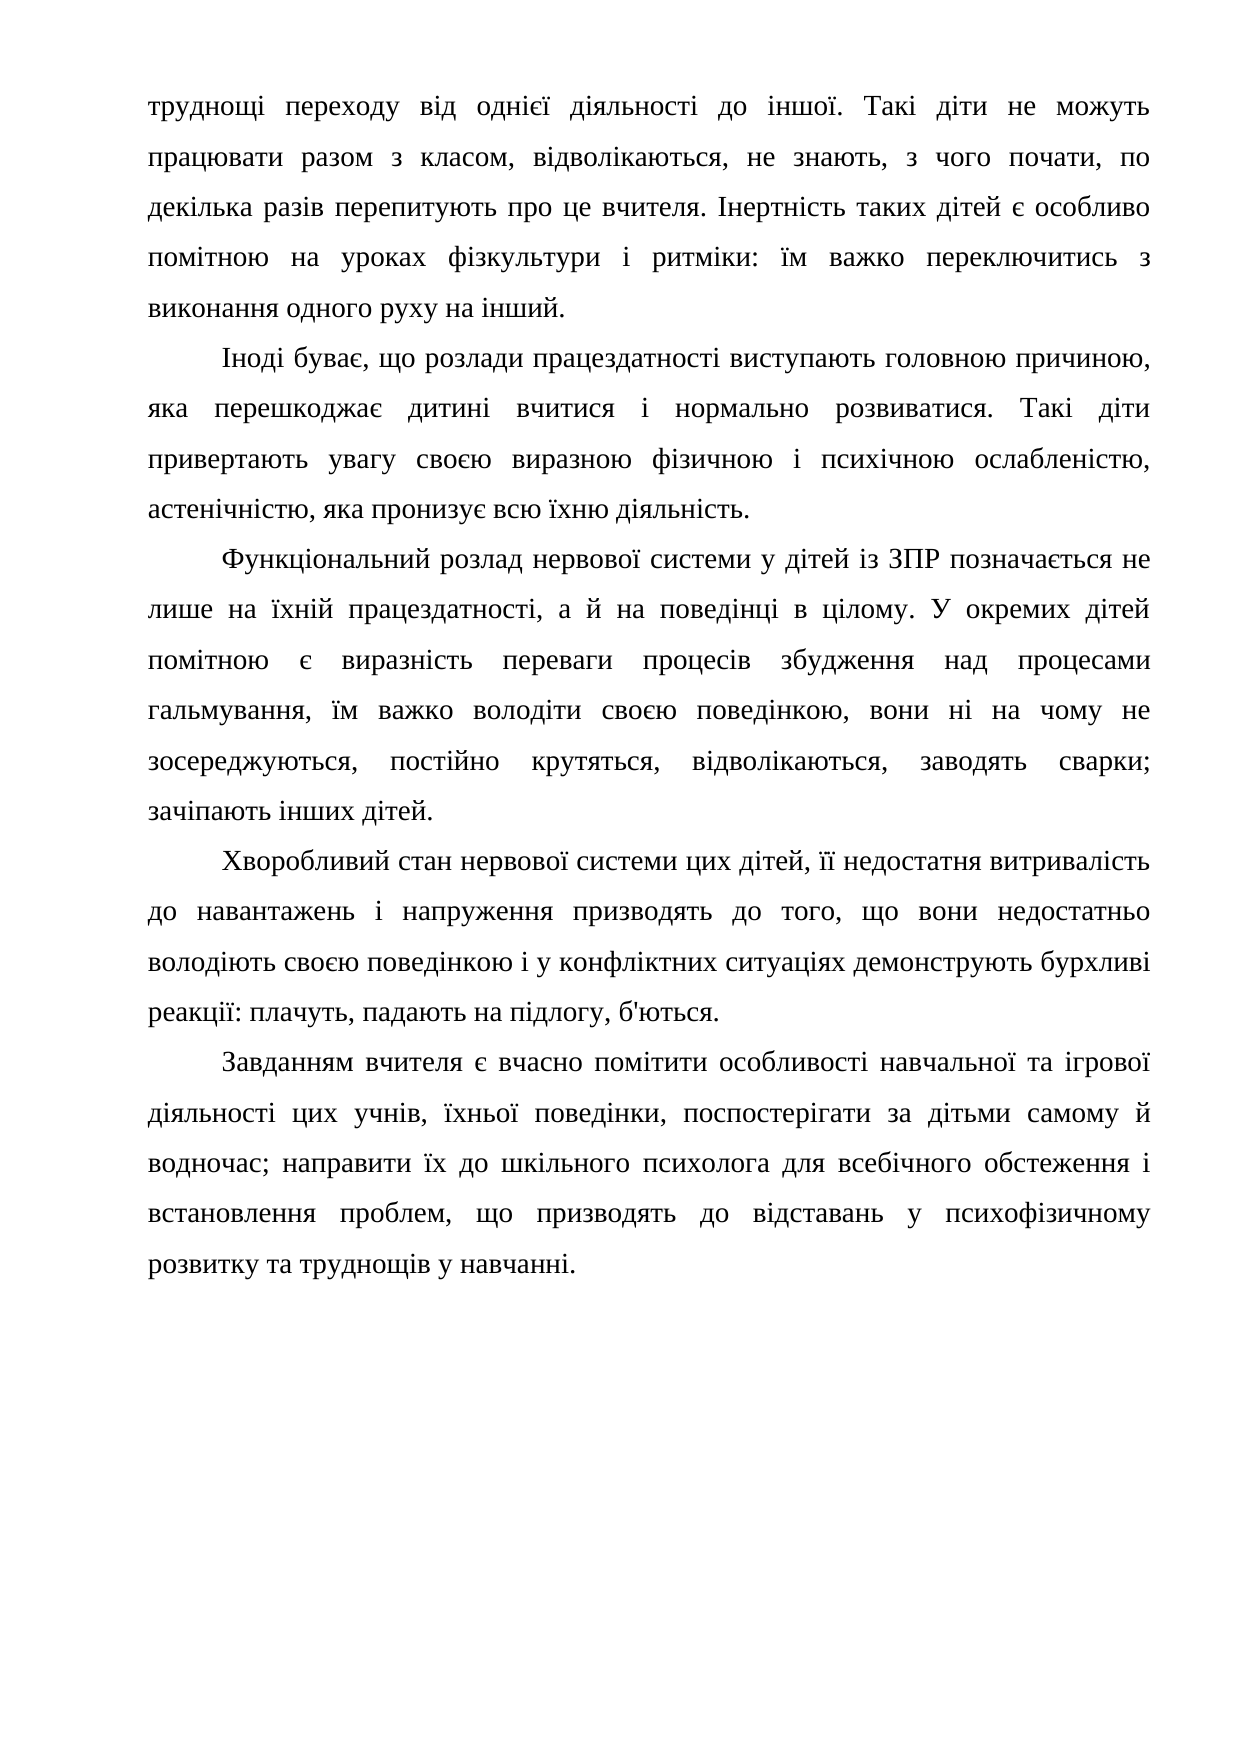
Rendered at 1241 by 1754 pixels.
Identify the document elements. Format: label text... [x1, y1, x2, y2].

text Хворобливий стан нервової системи цих дітей, її недостатня витривалість до навантажень і напруження призводять до того, що вони недостатньо володіють своєю поведінкою і у конфліктних ситуаціях демонструють бурхливі реакції: плачуть, падають на підлогу, б'ються. [148, 843, 1152, 1028]
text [148, 88, 1152, 323]
text Завданням вчителя є вчасно помітити особливості навчальної та ігрової діяльності цих учнів, їхньої поведінки, поспостерігати за дітьми самому й водночас; направити їх до шкільного психолога для всебічного обстеження і встановлення проблем, що призводять до відставань у психофізичному розвитку та труднощів у навчанні. [148, 1044, 1152, 1279]
text Функціональний розлад нервової системи у дітей із ЗПР позначається не лише на їхній працездатності, а й на поведінці в цілому. У окремих дітей помітною є виразність переваги процесів збудження над процесами гальмування, їм важко володіти своєю поведінкою, вони ні на чому не зосереджуються, постійно крутяться, відволікаються, заводять сварки; зачіпають інших дітей. [148, 541, 1152, 826]
text Іноді буває, що розлади працездатності виступають головною причиною, яка перешкоджає дитині вчитися і нормально розвиватися. Такі діти привертають увагу своєю виразною фізичною і психічною ослабленістю, астенічністю, яка пронизує всю їхню діяльність. [148, 340, 1152, 524]
